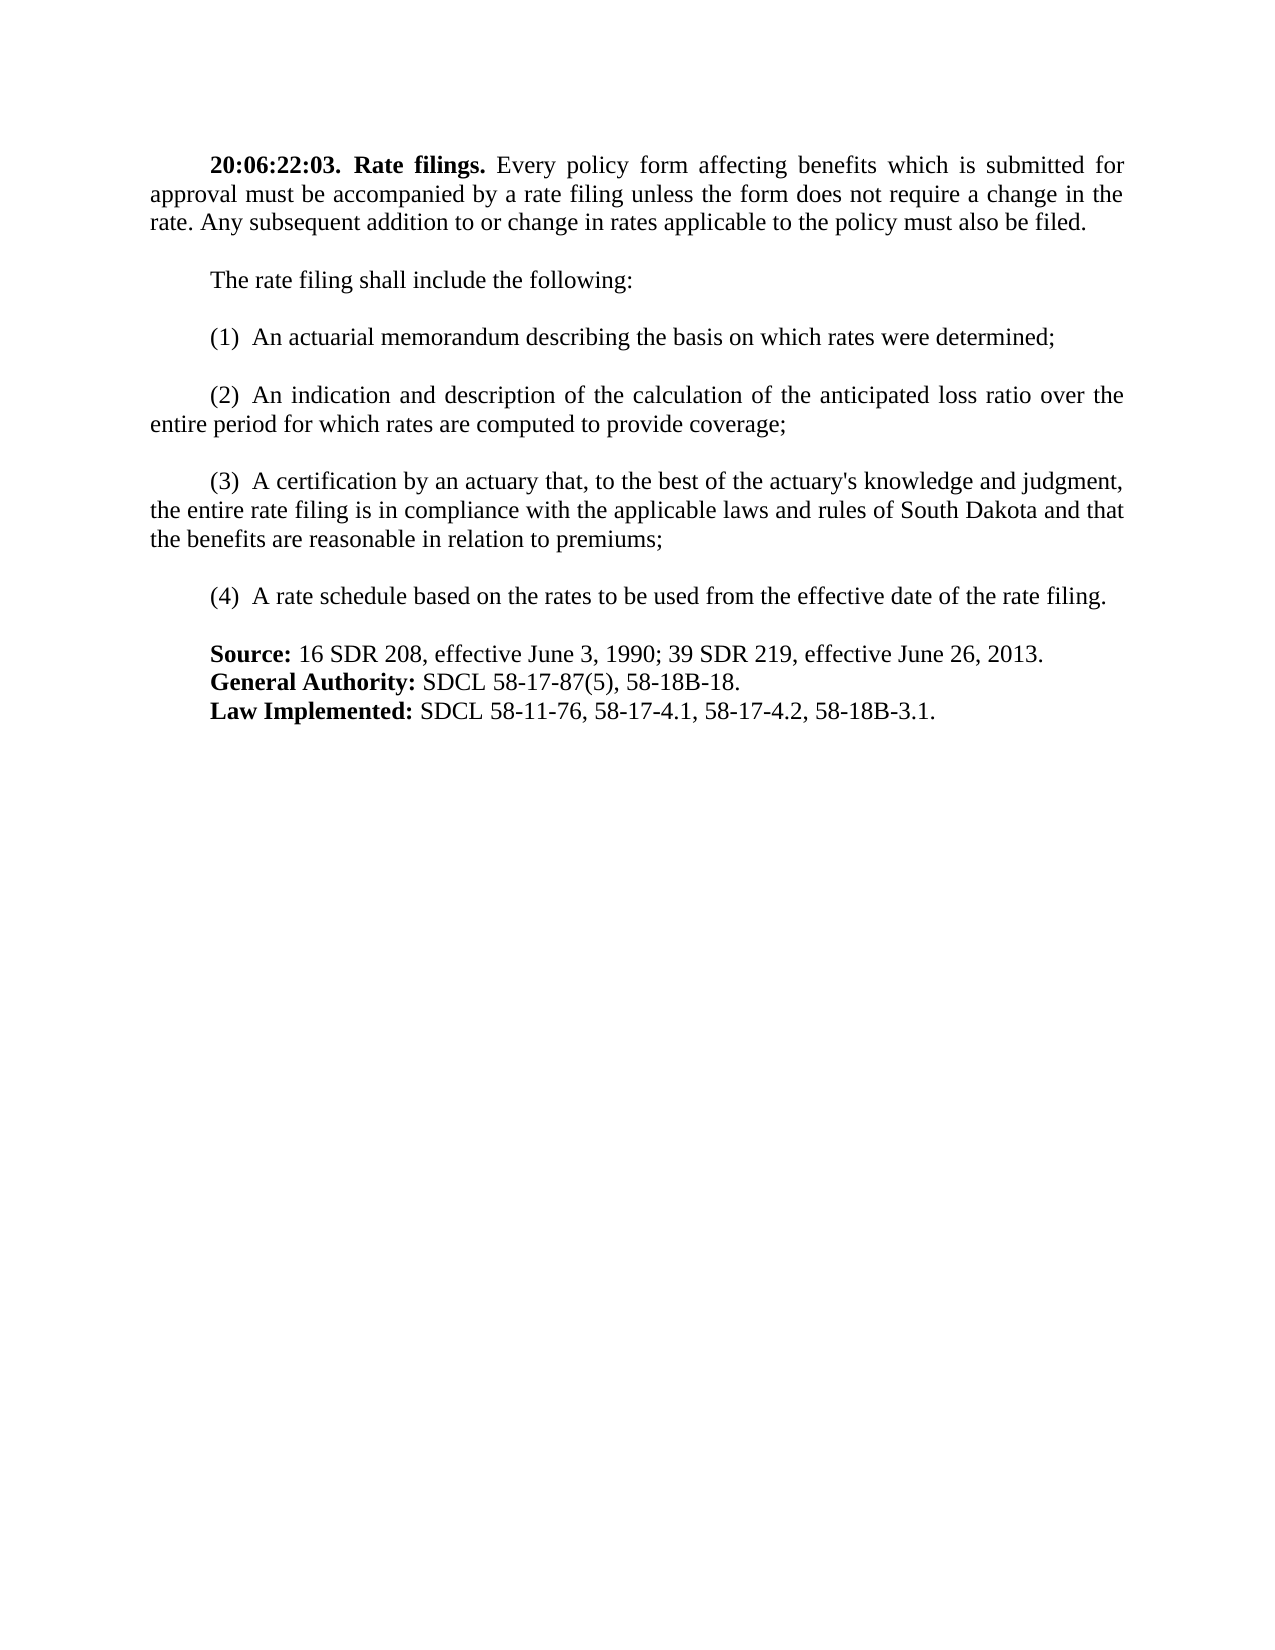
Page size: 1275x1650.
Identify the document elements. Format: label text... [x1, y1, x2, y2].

text General Authority: SDCL 58-17-87(5), 58-18B-18. [150, 667, 1125, 696]
text Source: 16 SDR 208, effective June 3, 1990; 39 SDR 219, effective June 26, 2013. [150, 639, 1125, 667]
text (1) An actuarial memorandum describing the basis on which rates were determined; [150, 322, 1125, 351]
text The rate filing shall include the following: [150, 265, 1125, 294]
text Law Implemented: SDCL 58-11-76, 58-17-4.1, 58-17-4.2, 58-18B-3.1. [150, 696, 1125, 725]
text (3) A certification by an actuary that, to the best of the actuary's knowledge and judgment, the entire rate filing is in compliance with the applicable laws and rules of South Dakota and that the benefits are reasonable in relation to premiums; [150, 466, 1125, 552]
text (2) An indication and description of the calculation of the anticipated loss ratio over the entire period for which rates are computed to provide coverage; [150, 380, 1125, 437]
text 20:06:22:03. Rate filings. Every policy form affecting benefits which is submitted for approval must be accompanied by a rate filing unless the form does not require a change in the rate. Any subsequent addition to or change in rates applicable to the policy must also be filed. [150, 150, 1125, 236]
text (4) A rate schedule based on the rates to be used from the effective date of the rate filing. [150, 581, 1125, 610]
